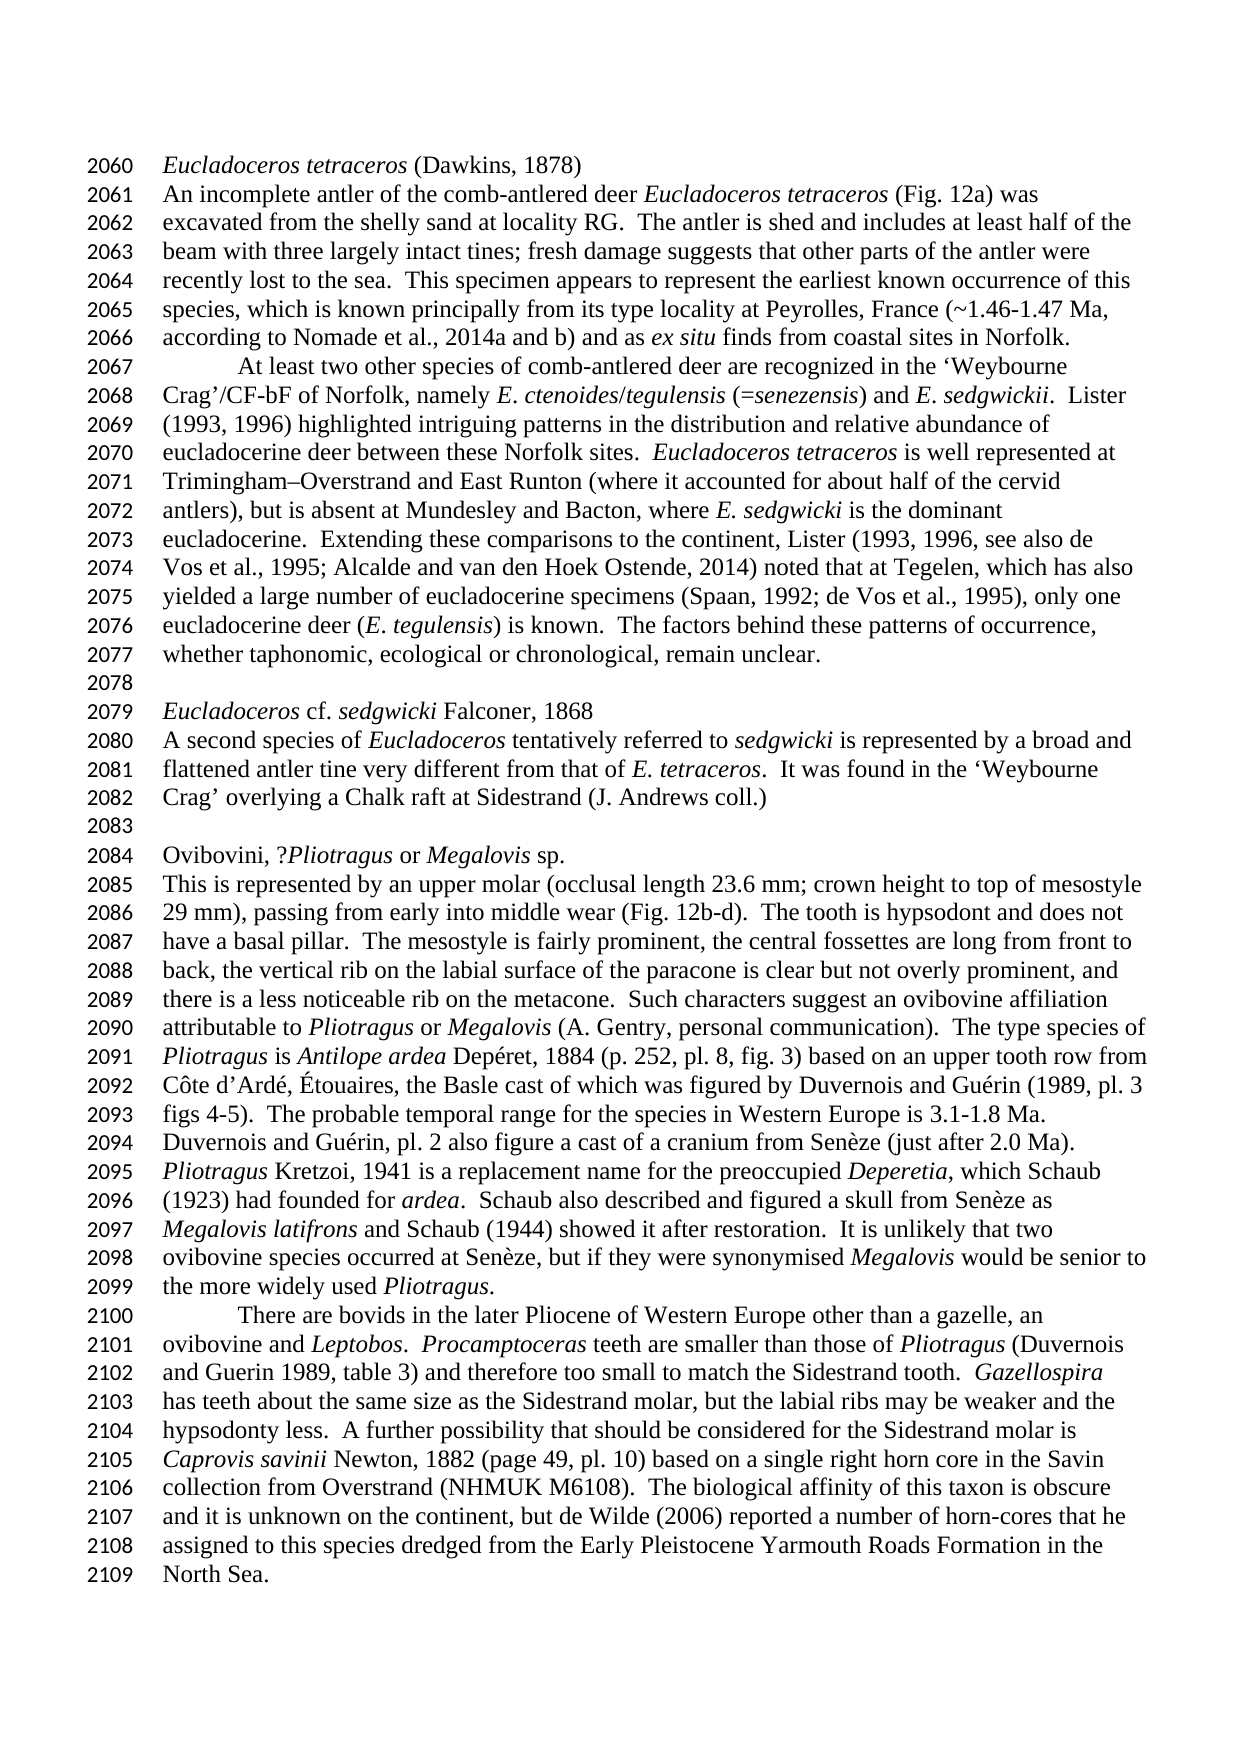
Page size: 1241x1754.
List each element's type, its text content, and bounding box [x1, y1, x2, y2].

text An incomplete antler of the comb-antlered deer Eucladoceros tetraceros (Fig. 12a) was excavated from the shelly sand at locality RG. The antler is shed and includes at least half of the beam with three largely intact tines; fresh damage suggests that other parts of the antler were recently lost to the sea. This specimen appears to represent the earliest known occurrence of this species, which is known principally from its type locality at Peyrolles, France (~1.46-1.47 Ma, according to Nomade et al., 2014a and b) and as ex situ finds from coastal sites in Norfolk. [162, 179, 1139, 351]
text Ovibovini, ?Pliotragus or Megalovis sp. [162, 840, 1139, 869]
text Eucladoceros tetraceros (Dawkins, 1878) [162, 150, 1139, 179]
text At least two other species of comb-antlered deer are recognized in the ‘Weybourne Crag’/CF-bF of Norfolk, namely E. ctenoides/tegulensis (=senezensis) and E. sedgwickii. Lister (1993, 1996) highlighted intriguing patterns in the distribution and relative abundance of eucladocerine deer between these Norfolk sites. Eucladoceros tetraceros is well represented at Trimingham–Overstrand and East Runton (where it accounted for about half of the cervid antlers), but is absent at Mundesley and Bacton, where E. sedgwicki is the dominant eucladocerine. Extending these comparisons to the continent, Lister (1993, 1996, see also de Vos et al., 1995; Alcalde and van den Hoek Ostende, 2014) noted that at Tegelen, which has also yielded a large number of eucladocerine specimens (Spaan, 1992; de Vos et al., 1995), only one eucladocerine deer (E. tegulensis) is known. The factors behind these patterns of occurrence, whether taphonomic, ecological or chronological, remain unclear. [162, 351, 1139, 667]
text A second species of Eucladoceros tentatively referred to sedgwicki is represented by a broad and flattened antler tine very different from that of E. tetraceros. It was found in the ‘Weybourne Crag’ overlying a Chalk raft at Sidestrand (J. Andrews coll.) [162, 725, 1139, 811]
text There are bovids in the later Pliocene of Western Europe other than a gazelle, an ovibovine and Leptobos. Procamptoceras teeth are smaller than those of Pliotragus (Duvernois and Guerin 1989, table 3) and therefore too small to match the Sidestrand tooth. Gazellospira has teeth about the same size as the Sidestrand molar, but the labial ribs may be weaker and the hypsodonty less. A further possibility that should be considered for the Sidestrand molar is Caprovis savinii Newton, 1882 (page 49, pl. 10) based on a single right horn core in the Savin collection from Overstrand (NHMUK M6108). The biological affinity of this taxon is obscure and it is unknown on the continent, but de Wilde (2006) reported a number of horn-cores that he assigned to this species dredged from the Early Pleistocene Yarmouth Roads Formation in the North Sea. [162, 1300, 1139, 1587]
text Eucladoceros cf. sedgwicki Falconer, 1868 [162, 696, 1139, 725]
text This is represented by an upper molar (occlusal length 23.6 mm; crown height to top of mesostyle 29 mm), passing from early into middle wear (Fig. 12b-d). The tooth is hypsodont and does not have a basal pillar. The mesostyle is fairly prominent, the central fossettes are long from front to back, the vertical rib on the labial surface of the paracone is clear but not overly prominent, and there is a less noticeable rib on the metacone. Such characters suggest an ovibovine affiliation attributable to Pliotragus or Megalovis (A. Gentry, personal communication). The type species of Pliotragus is Antilope ardea Depéret, 1884 (p. 252, pl. 8, fig. 3) based on an upper tooth row from Côte d’Ardé, Étouaires, the Basle cast of which was figured by Duvernois and Guérin (1989, pl. 3 figs 4-5). The probable temporal range for the species in Western Europe is 3.1-1.8 Ma. Duvernois and Guérin, pl. 2 also figure a cast of a cranium from Senèze (just after 2.0 Ma). Pliotragus Kretzoi, 1941 is a replacement name for the preoccupied Deperetia, which Schaub (1923) had founded for ardea. Schaub also described and figured a skull from Senèze as Megalovis latifrons and Schaub (1944) showed it after restoration. It is unlikely that two ovibovine species occurred at Senèze, but if they were synonymised Megalovis would be senior to the more widely used Pliotragus. [162, 869, 1154, 1300]
